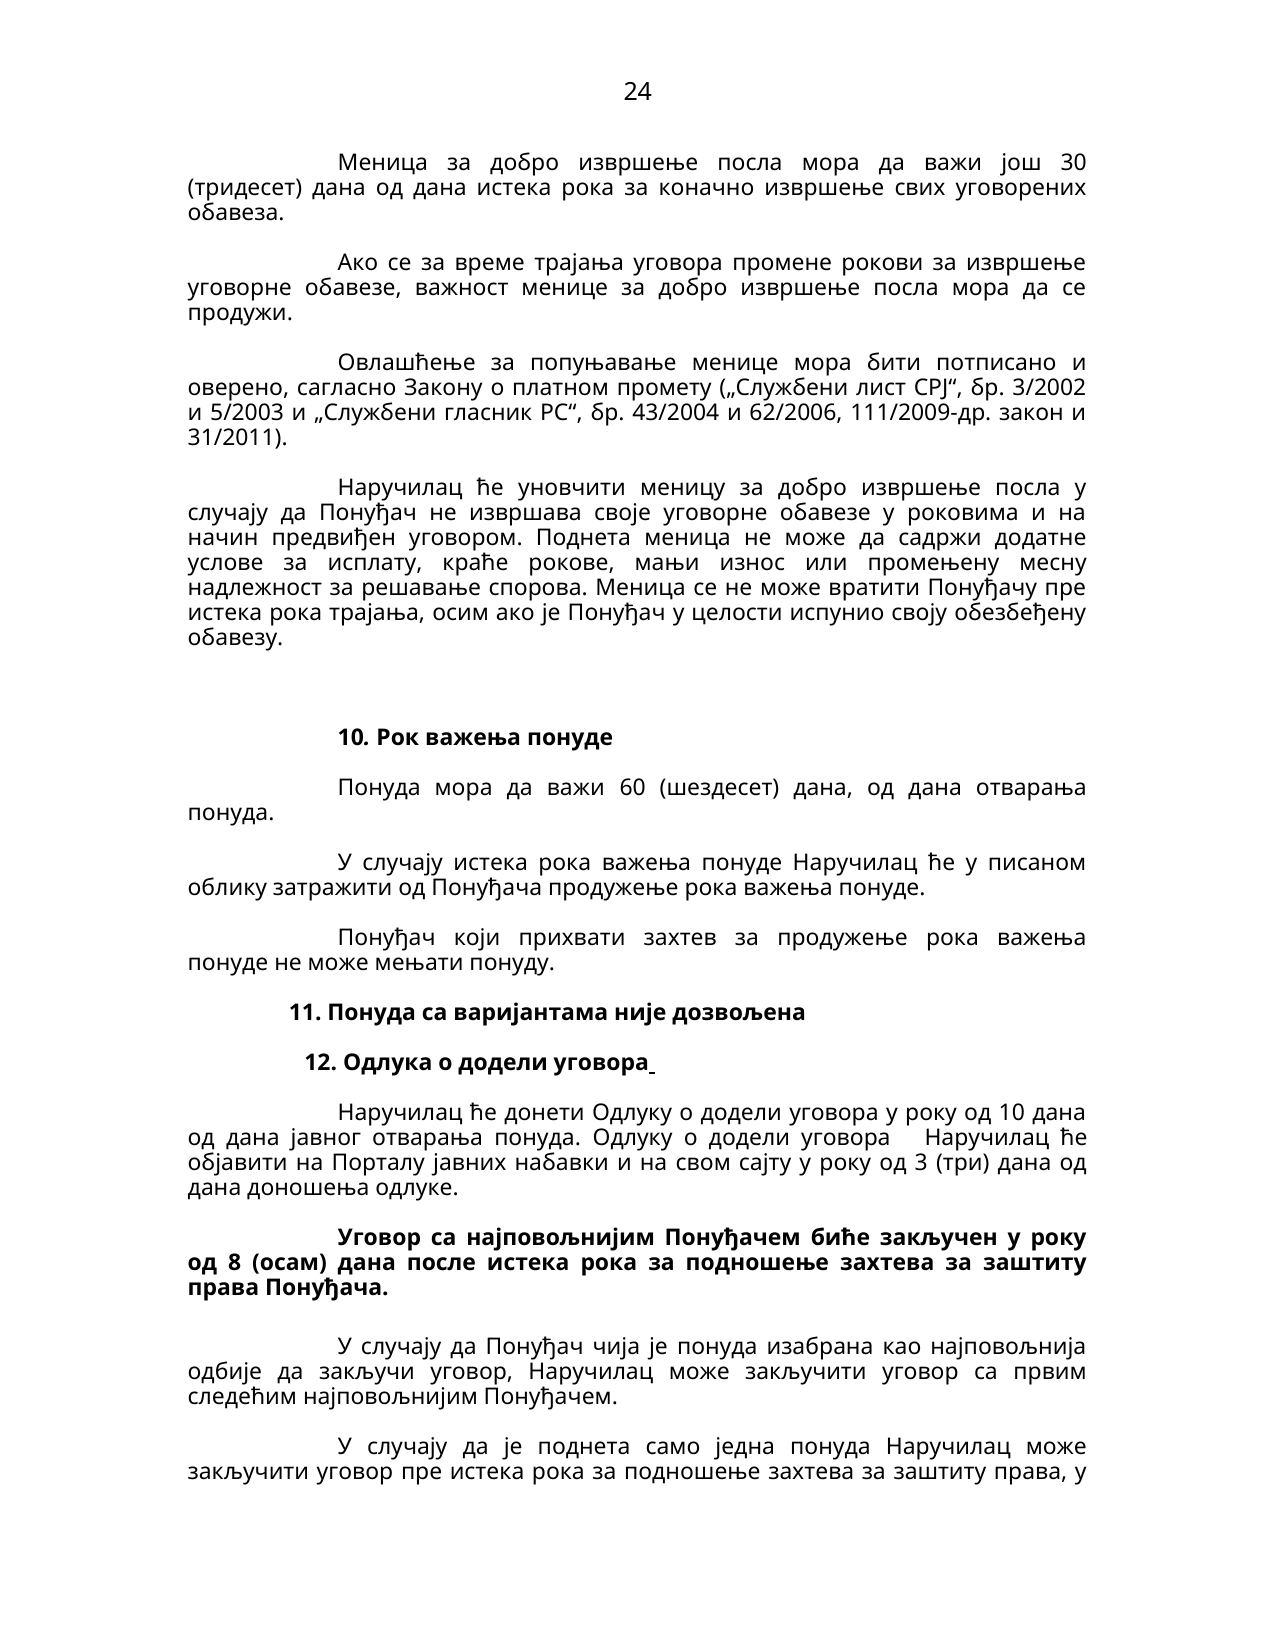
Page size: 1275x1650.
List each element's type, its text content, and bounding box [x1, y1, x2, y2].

text Наручилац ће уновчити меницу за добро извршење посла у случају да Понуђач не извршава своје уговорне обавезе у роковима и на начин предвиђен уговором. Поднета меница не може да садржи додатне услове за исплату, краће рокове, мањи износ или промењену месну надлежност за решавање спорова. Меница се не може вратити Понуђачу пре истека рока трајања, осим ако је Понуђач у целости испунио своју обезбеђену обавезу. [187, 475, 1087, 650]
text Уговор са најповољнијим Понуђачем биће закључен у року од 8 (осам) дана после истека рока за подношење захтева за заштиту права Понуђача. [187, 1225, 1087, 1300]
text У случају истека рока важења понуде Наручилац ће у писаном облику затражити од Понуђача продужење рока важења понуде. [187, 850, 1087, 900]
text Понуда мора да важи 60 (шездесет) дана, од дана отварања понуда. [187, 775, 1087, 825]
text Овлашћење за попуњавање менице мора бити потписано и оверено, сагласно Закону о платном промету („Службени лист СРЈ“, бр. 3/2002 и 5/2003 и „Службени гласник РС“, бр. 43/2004 и 62/2006, 111/2009-др. закон и 31/2011). [187, 350, 1087, 450]
text Меница за добро извршење посла мора да важи још 30 (тридесет) дана од дана истека рока за коначно извршење свих уговорених обавеза. [187, 150, 1087, 225]
text Наручилац ће донети Одлуку о додели уговора у року од 10 дана од дана јавног отварања понуда. Одлуку о додели уговора Наручилац ће објавити на Порталу јавних набавки и на свом сајту у року од 3 (три) дана од дана доношења одлуке. [187, 1100, 1087, 1200]
text 10. Рок важења понуде [337, 725, 1087, 750]
text Ако се за време трајања уговора промене рокови за извршење уговорне обавезе, важност менице за добро извршење посла мора да се продужи. [187, 250, 1087, 325]
text Понуђач који прихвати захтев за продужење рока важења понуде не може мењати понуду. [187, 925, 1087, 975]
text У случају да Понуђач чија је понуда изабрана као најповољнија одбије да закључи уговор, Наручилац може закључити уговор са првим следећим најповољнијим Понуђачем. [187, 1334, 1087, 1409]
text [187, 1434, 1087, 1484]
list 12. Одлука о додели уговора [166, 1050, 1087, 1075]
text 11. Понуда са варијантама није дозвољена [187, 1000, 1087, 1025]
